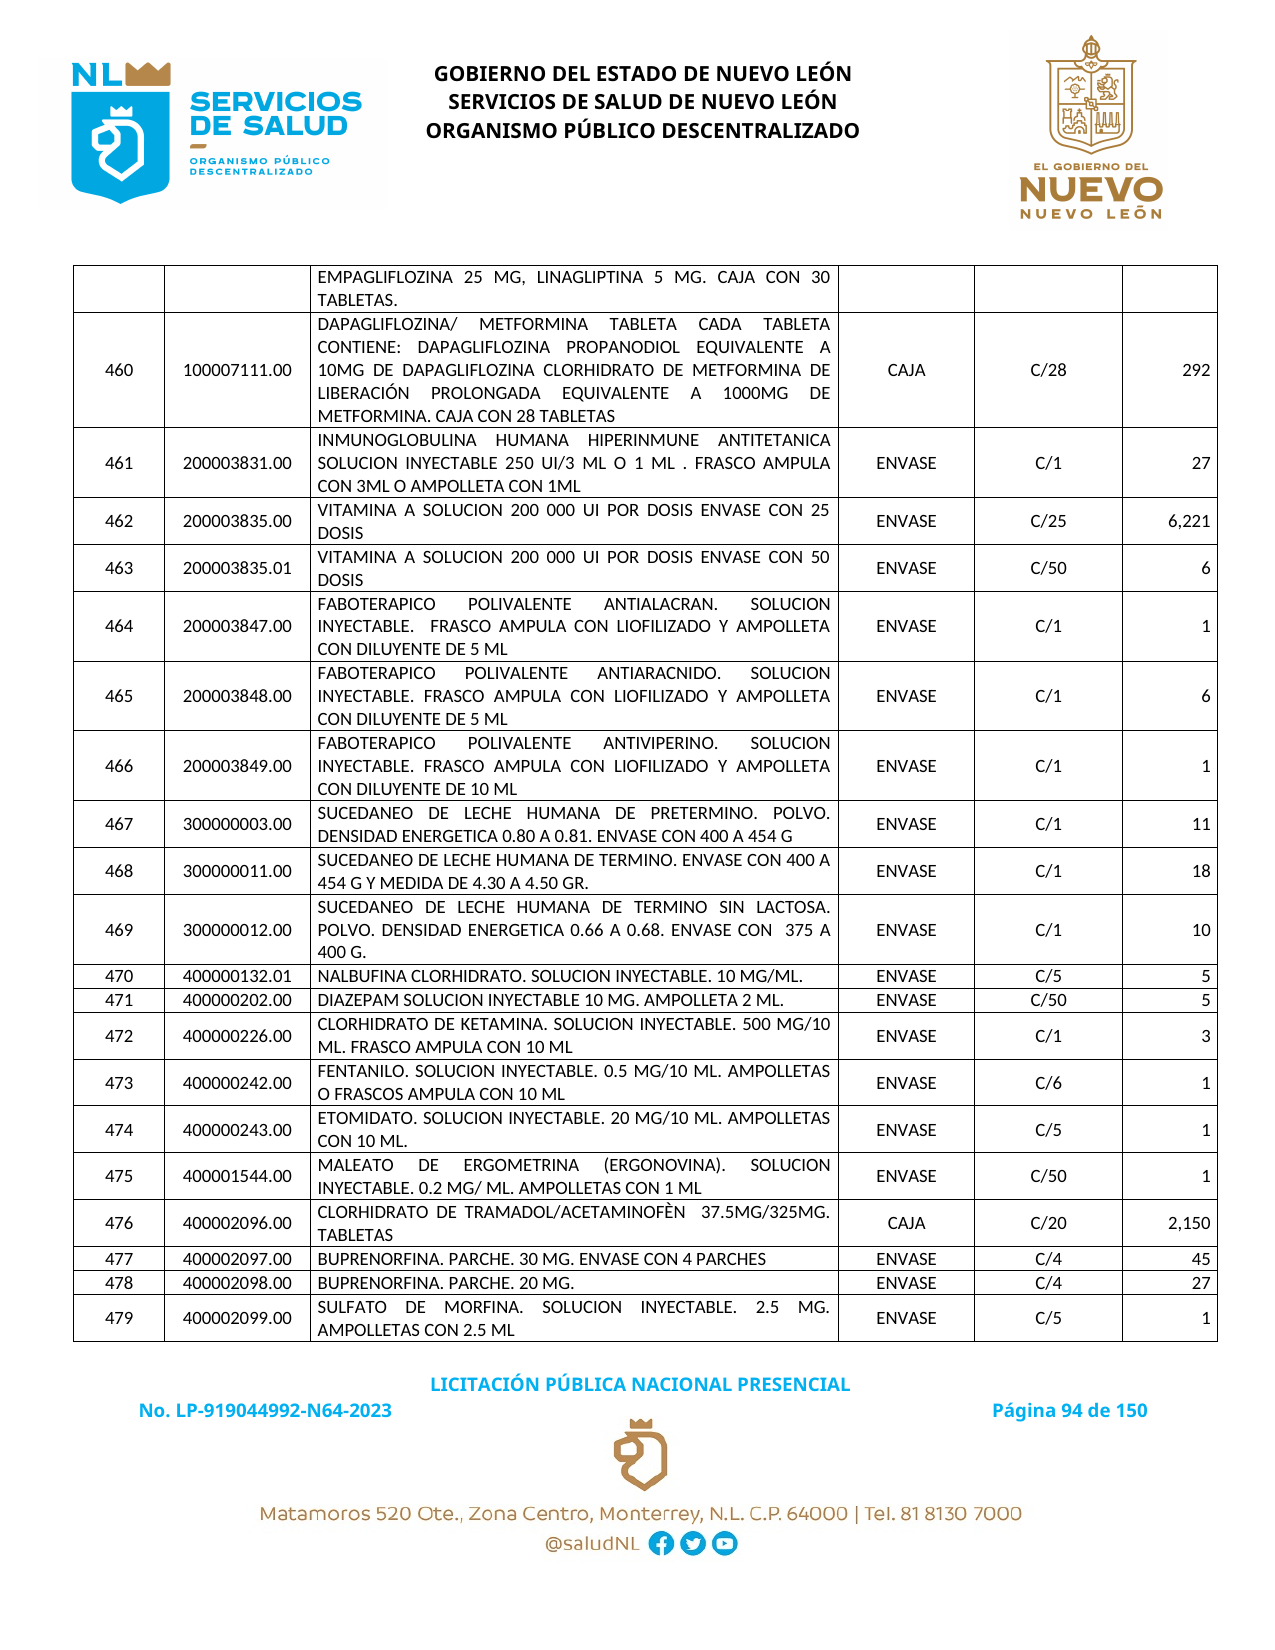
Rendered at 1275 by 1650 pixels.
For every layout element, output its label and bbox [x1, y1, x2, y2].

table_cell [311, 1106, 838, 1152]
picture [1008, 30, 1169, 231]
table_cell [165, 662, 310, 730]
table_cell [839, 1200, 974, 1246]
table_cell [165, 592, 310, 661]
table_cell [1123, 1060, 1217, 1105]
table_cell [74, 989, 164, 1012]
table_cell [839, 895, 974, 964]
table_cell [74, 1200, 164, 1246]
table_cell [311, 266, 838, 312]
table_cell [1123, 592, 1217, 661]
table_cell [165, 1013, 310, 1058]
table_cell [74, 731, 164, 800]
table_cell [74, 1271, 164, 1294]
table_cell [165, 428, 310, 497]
picture [0, 1401, 1272, 1571]
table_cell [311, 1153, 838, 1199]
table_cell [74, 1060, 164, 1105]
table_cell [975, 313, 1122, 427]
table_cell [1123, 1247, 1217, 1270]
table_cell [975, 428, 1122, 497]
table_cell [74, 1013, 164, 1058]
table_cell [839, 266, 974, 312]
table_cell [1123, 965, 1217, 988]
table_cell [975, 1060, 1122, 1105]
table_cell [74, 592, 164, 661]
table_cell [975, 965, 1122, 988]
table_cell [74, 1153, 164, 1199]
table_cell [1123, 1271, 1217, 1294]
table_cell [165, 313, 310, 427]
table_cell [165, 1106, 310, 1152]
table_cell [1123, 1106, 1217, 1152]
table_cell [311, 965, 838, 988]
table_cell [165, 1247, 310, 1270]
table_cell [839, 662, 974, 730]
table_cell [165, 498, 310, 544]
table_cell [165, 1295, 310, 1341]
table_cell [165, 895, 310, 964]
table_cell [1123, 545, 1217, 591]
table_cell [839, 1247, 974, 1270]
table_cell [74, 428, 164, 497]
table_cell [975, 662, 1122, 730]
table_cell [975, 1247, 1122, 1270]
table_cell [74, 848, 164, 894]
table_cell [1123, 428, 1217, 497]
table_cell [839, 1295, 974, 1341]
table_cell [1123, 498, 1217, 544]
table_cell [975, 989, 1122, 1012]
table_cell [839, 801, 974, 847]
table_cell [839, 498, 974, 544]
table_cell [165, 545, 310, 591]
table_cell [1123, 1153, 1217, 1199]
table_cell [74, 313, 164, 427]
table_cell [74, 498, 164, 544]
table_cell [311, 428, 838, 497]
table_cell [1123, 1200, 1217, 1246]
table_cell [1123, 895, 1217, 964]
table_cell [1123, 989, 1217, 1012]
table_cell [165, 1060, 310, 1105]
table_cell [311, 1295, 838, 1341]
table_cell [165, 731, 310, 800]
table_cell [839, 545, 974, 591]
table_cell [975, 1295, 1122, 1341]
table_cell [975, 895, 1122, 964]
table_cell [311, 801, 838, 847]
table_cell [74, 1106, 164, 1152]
picture [38, 58, 388, 209]
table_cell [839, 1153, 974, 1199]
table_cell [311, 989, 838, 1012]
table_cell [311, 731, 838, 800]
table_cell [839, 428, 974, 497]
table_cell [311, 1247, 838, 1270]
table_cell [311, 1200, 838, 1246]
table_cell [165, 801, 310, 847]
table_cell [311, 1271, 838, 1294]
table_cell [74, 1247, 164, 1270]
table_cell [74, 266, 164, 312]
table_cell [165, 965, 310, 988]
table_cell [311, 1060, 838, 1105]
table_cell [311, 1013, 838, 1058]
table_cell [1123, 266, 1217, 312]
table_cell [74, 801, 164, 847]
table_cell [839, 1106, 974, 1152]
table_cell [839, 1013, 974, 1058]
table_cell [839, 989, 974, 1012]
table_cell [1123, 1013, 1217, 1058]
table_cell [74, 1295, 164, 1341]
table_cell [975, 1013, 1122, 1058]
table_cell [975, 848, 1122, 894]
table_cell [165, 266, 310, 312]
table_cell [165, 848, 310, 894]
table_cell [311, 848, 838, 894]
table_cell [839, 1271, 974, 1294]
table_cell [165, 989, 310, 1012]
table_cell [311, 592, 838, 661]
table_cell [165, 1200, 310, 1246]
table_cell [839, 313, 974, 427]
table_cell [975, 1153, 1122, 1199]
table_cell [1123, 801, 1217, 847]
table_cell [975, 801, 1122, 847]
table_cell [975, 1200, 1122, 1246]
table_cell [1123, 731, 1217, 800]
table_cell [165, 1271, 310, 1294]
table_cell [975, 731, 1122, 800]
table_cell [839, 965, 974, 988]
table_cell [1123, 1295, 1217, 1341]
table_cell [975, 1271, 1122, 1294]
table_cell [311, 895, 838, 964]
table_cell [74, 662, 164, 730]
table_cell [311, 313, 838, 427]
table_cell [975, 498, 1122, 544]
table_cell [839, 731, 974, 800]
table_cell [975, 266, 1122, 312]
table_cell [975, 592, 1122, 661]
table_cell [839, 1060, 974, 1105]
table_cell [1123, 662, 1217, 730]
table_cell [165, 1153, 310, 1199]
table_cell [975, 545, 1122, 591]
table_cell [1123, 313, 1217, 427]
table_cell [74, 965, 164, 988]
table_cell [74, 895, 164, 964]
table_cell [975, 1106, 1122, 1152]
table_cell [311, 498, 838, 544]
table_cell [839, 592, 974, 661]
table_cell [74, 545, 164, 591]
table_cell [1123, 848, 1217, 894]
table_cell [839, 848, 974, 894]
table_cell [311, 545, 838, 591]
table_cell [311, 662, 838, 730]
